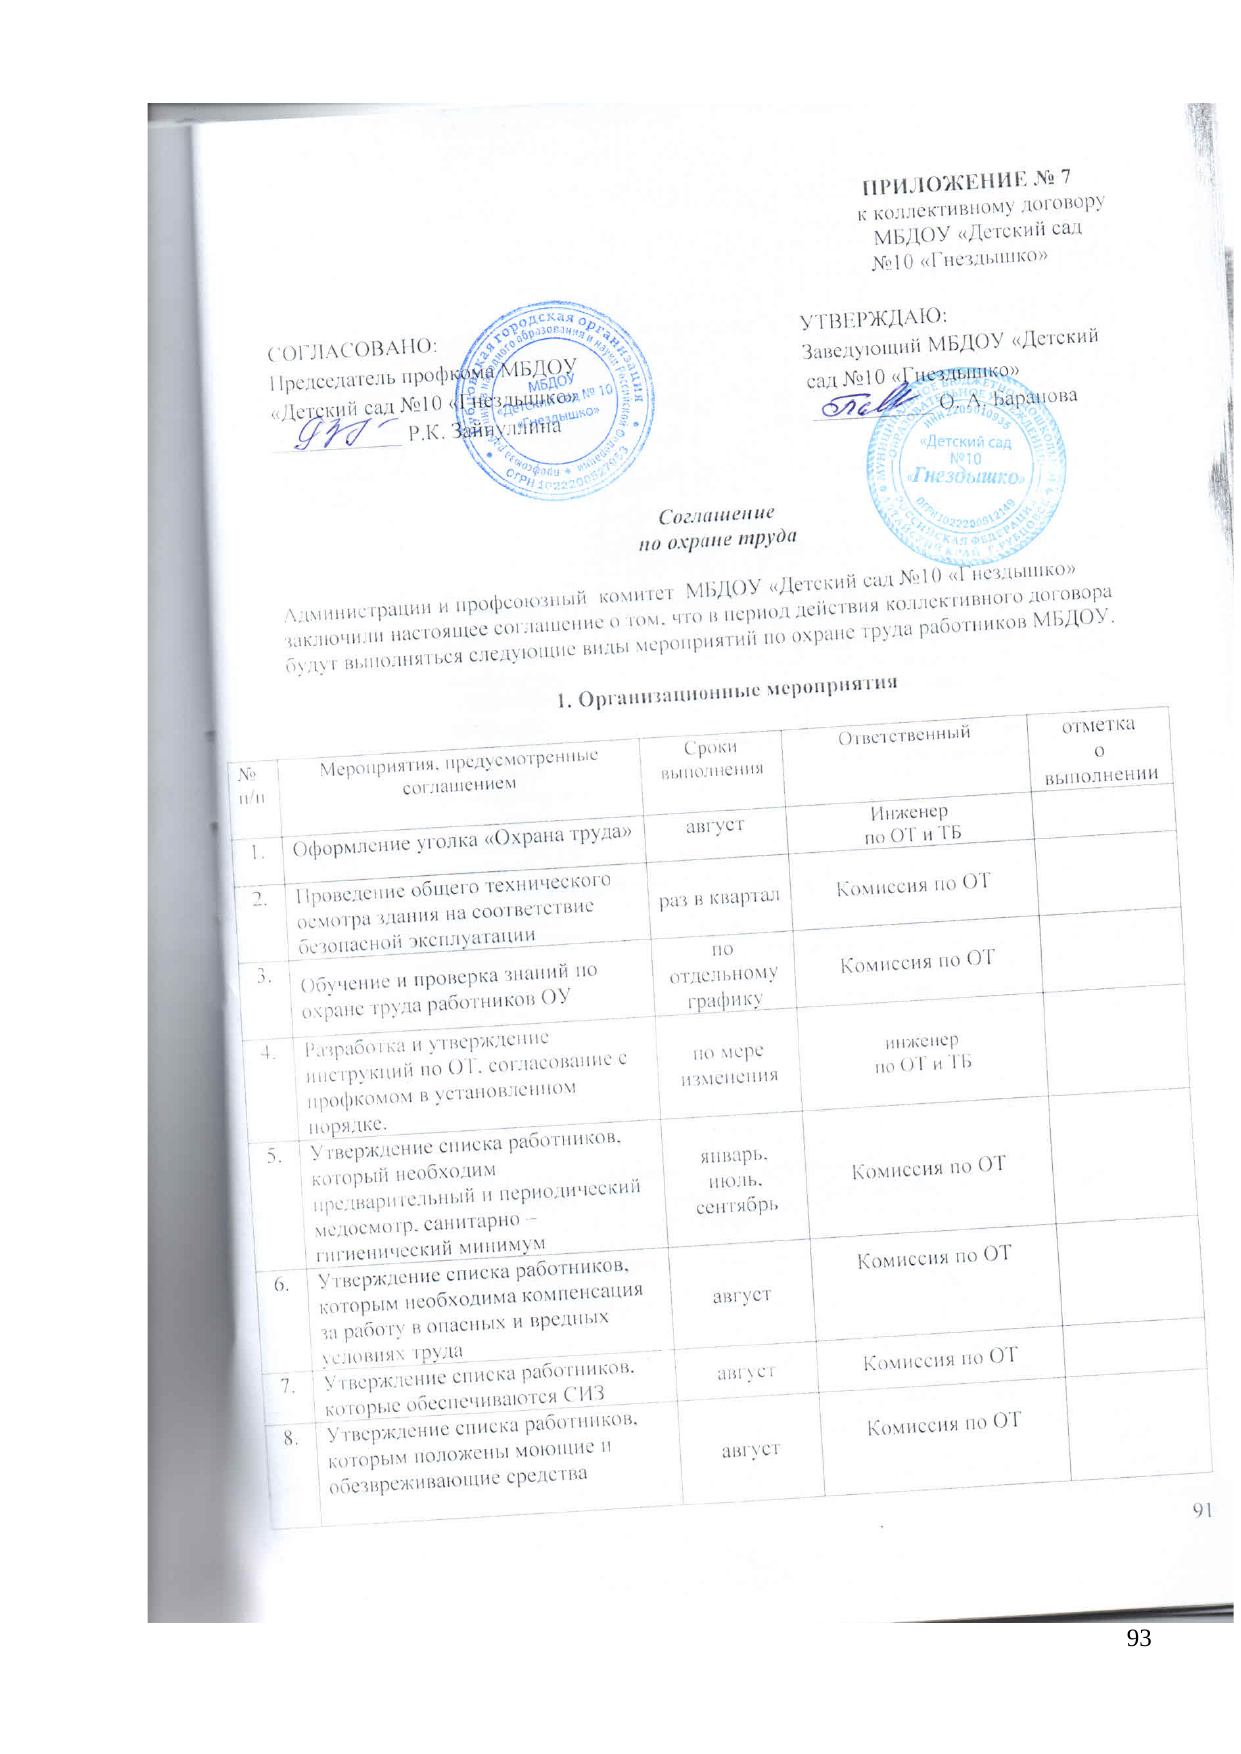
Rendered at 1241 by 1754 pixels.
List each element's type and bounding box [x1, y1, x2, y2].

picture [147, 103, 1234, 1623]
